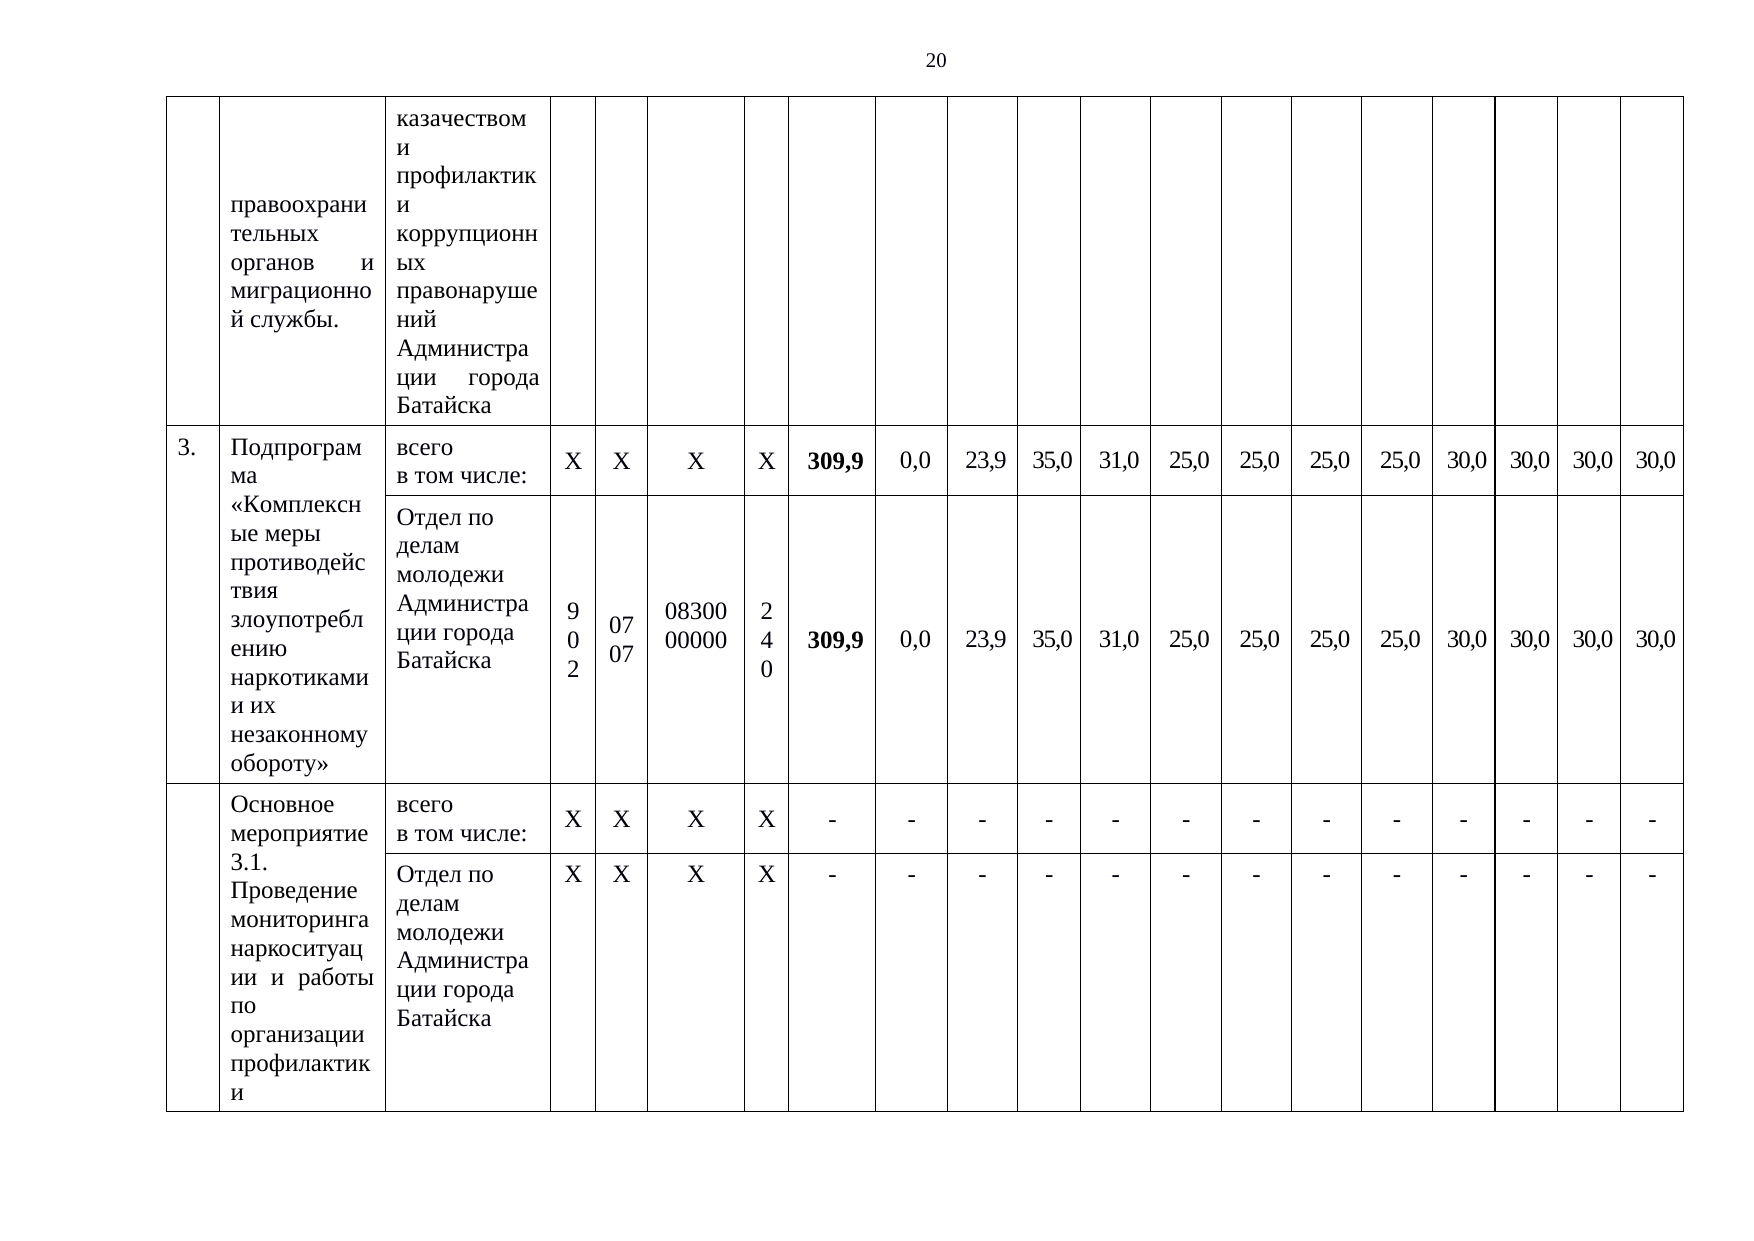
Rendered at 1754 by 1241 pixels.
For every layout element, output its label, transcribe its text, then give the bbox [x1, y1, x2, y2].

table_cell 25,0 [1292, 426, 1361, 495]
table_cell - [1151, 854, 1221, 1111]
table_cell всего в том числе: [386, 784, 550, 852]
table_cell 3. [167, 426, 219, 782]
table_cell - [948, 854, 1017, 1111]
table_cell - [948, 97, 1017, 425]
table_cell Подпрограмма «Комплексные меры противодействия злоупотреблению наркотиками и их незаконному обороту» [220, 426, 385, 782]
table_cell - [1558, 784, 1620, 852]
table_cell 35,0 [1018, 426, 1080, 495]
table_cell - [1433, 784, 1494, 852]
table_cell - [789, 784, 875, 852]
table_cell - [789, 97, 875, 425]
table_cell - [789, 854, 875, 1111]
table_cell 0,0 [876, 496, 947, 782]
table_cell - [1496, 97, 1557, 425]
table_cell - [1496, 784, 1557, 852]
table_cell 31,0 [1081, 426, 1150, 495]
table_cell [386, 97, 550, 425]
table_cell 30,0 [1433, 426, 1494, 495]
table_cell 30,0 [1558, 426, 1620, 495]
table_cell 25,0 [1222, 426, 1291, 495]
table_cell Отдел по делам молодежи Администрации города Батайска [386, 496, 550, 782]
table_cell 35,0 [1018, 496, 1080, 782]
table_cell - [1433, 854, 1494, 1111]
table_cell 902 [551, 496, 595, 782]
table_cell 309,9 [789, 496, 875, 782]
table_cell 23,9 [948, 426, 1017, 495]
table_cell - [1081, 854, 1150, 1111]
table_cell Х [745, 854, 788, 1111]
table_cell - [1621, 97, 1683, 425]
table_cell 0,0 [876, 426, 947, 495]
table_cell 0707 [596, 496, 647, 782]
table_cell [167, 97, 219, 425]
table_cell Х [745, 97, 788, 425]
table_cell - [1081, 784, 1150, 852]
table_cell всего в том числе: [386, 426, 550, 495]
table_cell - [1222, 784, 1291, 852]
table_cell Х [551, 854, 595, 1111]
table_cell [167, 784, 219, 1111]
table_cell Х [648, 784, 744, 852]
table_cell - [1292, 854, 1361, 1111]
table_cell - [876, 784, 947, 852]
table_cell - [1558, 97, 1620, 425]
table_cell Х [648, 854, 744, 1111]
table_cell Х [596, 426, 647, 495]
table_cell Х [745, 426, 788, 495]
table_cell 31,0 [1081, 496, 1150, 782]
table_cell 25,0 [1151, 426, 1221, 495]
table_cell 30,0 [1621, 426, 1683, 495]
table_cell - [876, 97, 947, 425]
table_cell Х [551, 784, 595, 852]
table_cell - [1433, 97, 1494, 425]
table_cell 240 [745, 496, 788, 782]
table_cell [386, 854, 550, 1111]
table_cell Х [551, 426, 595, 495]
table_cell 30,0 [1621, 496, 1683, 782]
table_cell - [1018, 784, 1080, 852]
table_cell - [1362, 784, 1432, 852]
table_cell 25,0 [1222, 496, 1291, 782]
table_cell 30,0 [1558, 496, 1620, 782]
table_cell Х [596, 854, 647, 1111]
table_cell 25,0 [1362, 496, 1432, 782]
table_cell Х [596, 784, 647, 852]
table_cell - [1362, 97, 1432, 425]
table_cell - [1222, 97, 1291, 425]
table_cell - [1222, 854, 1291, 1111]
table_cell Х [745, 784, 788, 852]
table_cell Основное мероприятие 3.1. Проведение мониторинга наркоситуации и работы по организации профилактики наркомании в городе Батайске [220, 784, 385, 1111]
table_cell - [1018, 97, 1080, 425]
table_cell 25,0 [1292, 496, 1361, 782]
table_cell Х [648, 426, 744, 495]
table_cell - [1151, 784, 1221, 852]
table_cell - [1151, 97, 1221, 425]
table_cell - [1081, 97, 1150, 425]
table_cell 25,0 [1362, 426, 1432, 495]
table_cell Х [648, 97, 744, 425]
table_cell - [1018, 854, 1080, 1111]
table_cell 30,0 [1496, 496, 1557, 782]
table_cell - [1496, 854, 1557, 1111]
table_cell - [1292, 784, 1361, 852]
table_cell 25,0 [1151, 496, 1221, 782]
table_cell 30,0 [1433, 496, 1494, 782]
table_cell - [876, 854, 947, 1111]
table_cell - [1621, 854, 1683, 1111]
table_cell - [1292, 97, 1361, 425]
table_cell - [1621, 784, 1683, 852]
table_cell - [1362, 854, 1432, 1111]
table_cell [220, 97, 385, 425]
table_cell - [948, 784, 1017, 852]
table_cell - [1558, 854, 1620, 1111]
table_cell 0830000000 [648, 496, 744, 782]
table_cell 30,0 [1496, 426, 1557, 495]
table_cell Х [551, 97, 595, 425]
table_cell 309,9 [789, 426, 875, 495]
table_cell 23,9 [948, 496, 1017, 782]
table_cell Х [596, 97, 647, 425]
